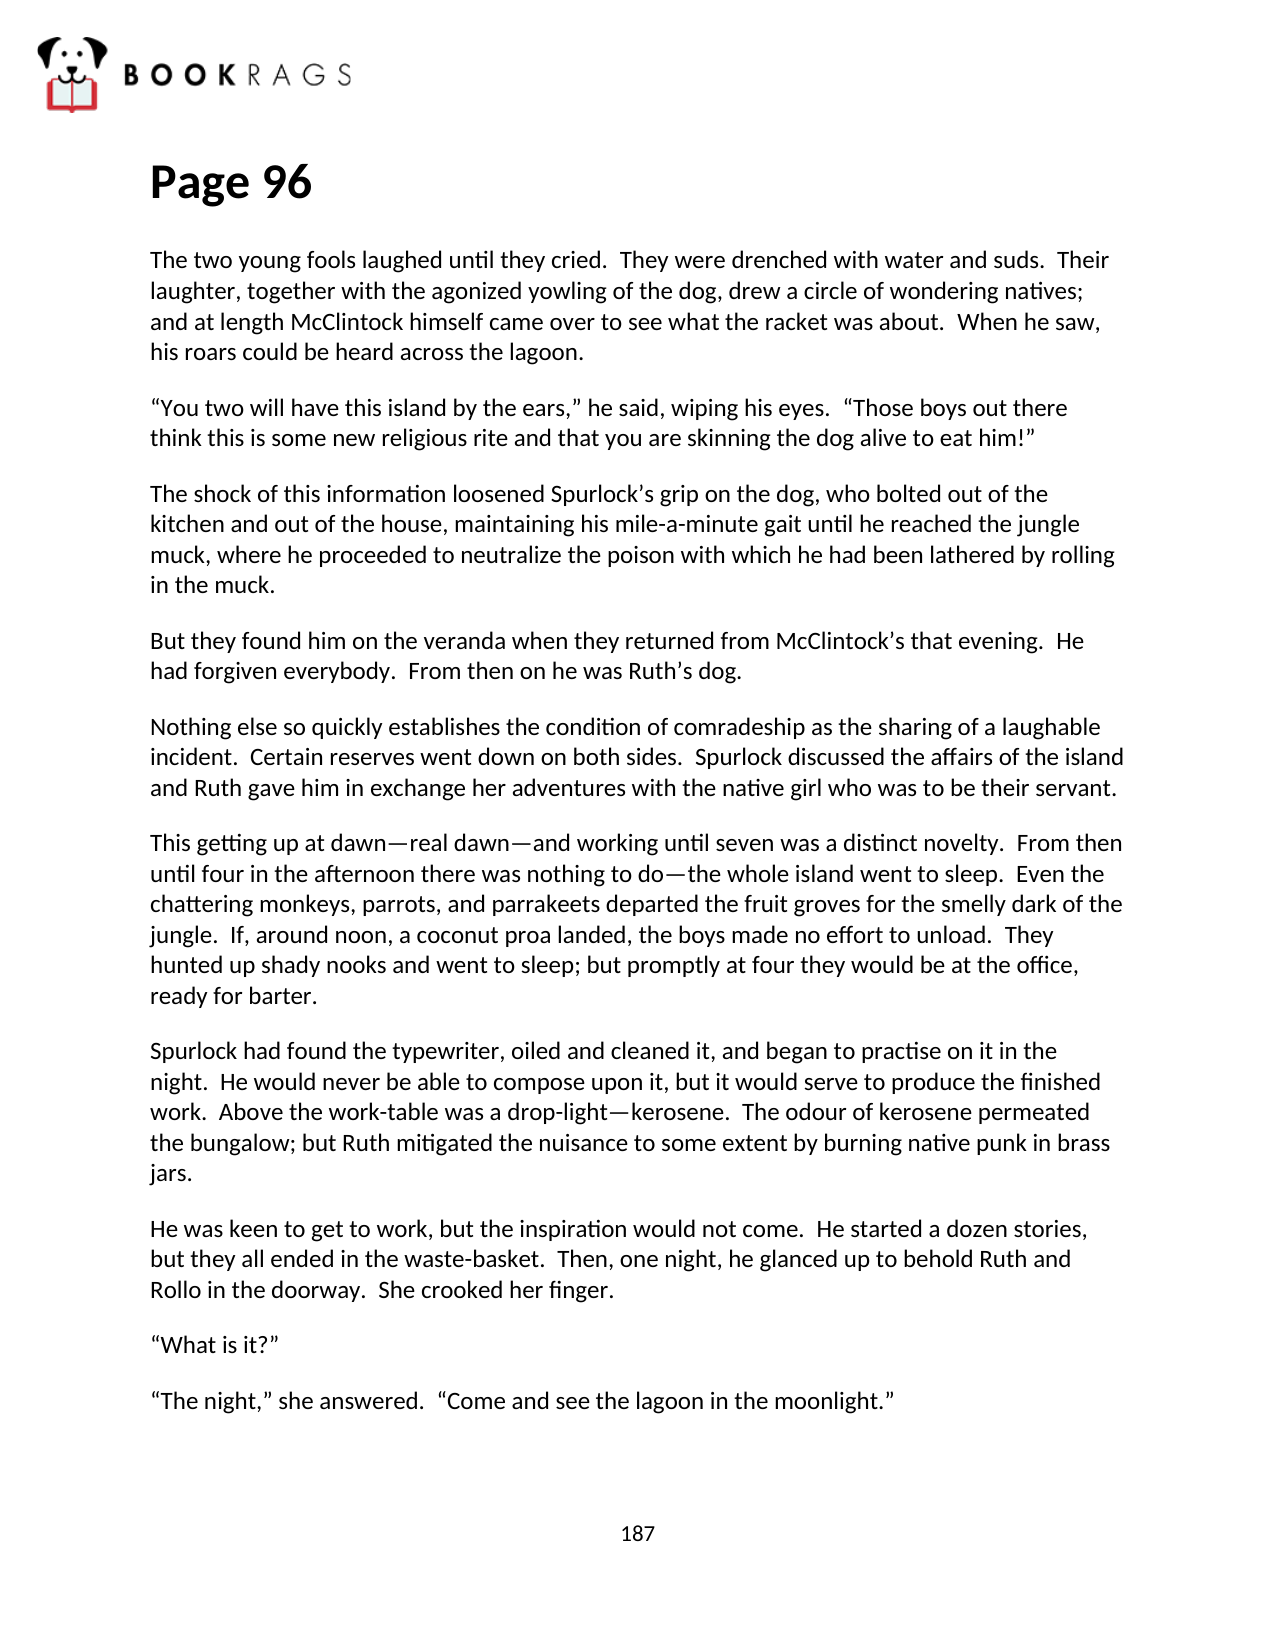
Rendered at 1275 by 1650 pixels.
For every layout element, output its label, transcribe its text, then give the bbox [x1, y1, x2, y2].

text “What is it?” [150, 1330, 1125, 1360]
picture [37, 37, 351, 113]
text But they found him on the veranda when they returned from McClintock’s that evening. He had forgiven everybody. From then on he was Ruth’s dog. [150, 625, 1125, 686]
text Spurlock had found the typewriter, oiled and cleaned it, and began to practise on it in the night. He would never be able to compose upon it, but it would serve to produce the finished work. Above the work-table was a drop-light—­kerosene. The odour of kerosene permeated the bungalow; but Ruth mitigated the nuisance to some extent by burning native punk in brass jars. [150, 1036, 1125, 1188]
text He was keen to get to work, but the inspiration would not come. He started a dozen stories, but they all ended in the waste-basket. Then, one night, he glanced up to behold Ruth and Rollo in the doorway. She crooked her finger. [150, 1213, 1125, 1305]
text Page 96 [150, 150, 1125, 211]
text The shock of this information loosened Spurlock’s grip on the dog, who bolted out of the kitchen and out of the house, maintaining his mile-a-minute gait until he reached the jungle muck, where he proceeded to neutralize the poison with which he had been lathered by rolling in the muck. [150, 478, 1125, 600]
text “The night,” she answered. “Come and see the lagoon in the moonlight.” [150, 1385, 1125, 1416]
text The two young fools laughed until they cried. They were drenched with water and suds. Their laughter, together with the agonized yowling of the dog, drew a circle of wondering natives; and at length McClintock himself came over to see what the racket was about. When he saw, his roars could be heard across the lagoon. [150, 244, 1125, 367]
text This getting up at dawn—­real dawn—­and working until seven was a distinct novelty. From then until four in the afternoon there was nothing to do—­the whole island went to sleep. Even the chattering monkeys, parrots, and parrakeets departed the fruit groves for the smelly dark of the jungle. If, around noon, a coconut proa landed, the boys made no effort to unload. They hunted up shady nooks and went to sleep; but promptly at four they would be at the office, ready for barter. [150, 827, 1125, 1011]
text Nothing else so quickly establishes the condition of comradeship as the sharing of a laughable incident. Certain reserves went down on both sides. Spurlock discussed the affairs of the island and Ruth gave him in exchange her adventures with the native girl who was to be their servant. [150, 711, 1125, 802]
text “You two will have this island by the ears,” he said, wiping his eyes. “Those boys out there think this is some new religious rite and that you are skinning the dog alive to eat him!” [150, 392, 1125, 453]
